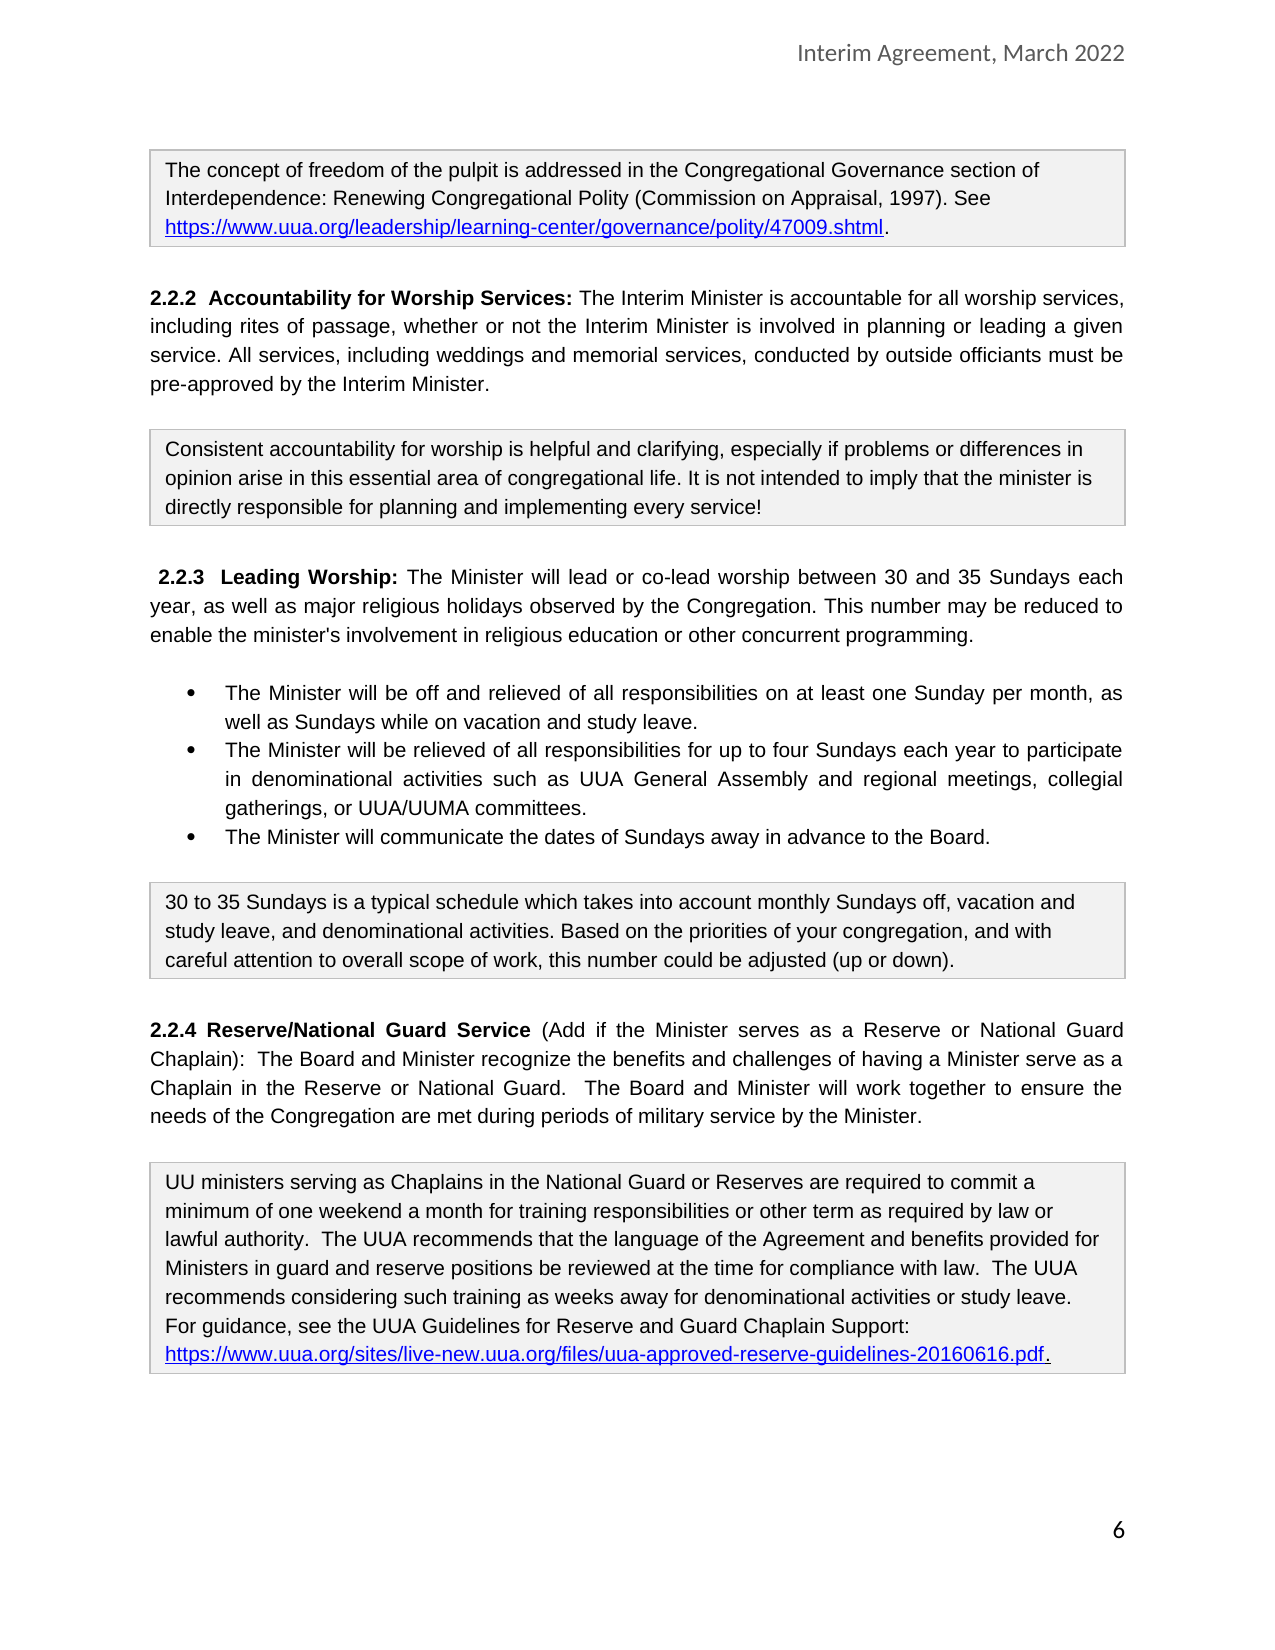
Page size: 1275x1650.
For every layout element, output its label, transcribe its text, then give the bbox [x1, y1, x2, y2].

text 2.2.3 Leading Worship: The Minister will lead or co-lead worship between 30 and 35 Sundays each year, as well as major religious holidays observed by the Congregation. This number may be reduced to enable the minister's involvement in religious education or other concurrent programming. [150, 565, 1125, 647]
list The Minister will be relieved of all responsibilities for up to four Sundays each year to participate in denominational activities such as UUA General Assembly and regional meetings, collegial gatherings, or UUA/UUMA committees. [187, 738, 1125, 820]
list The Minister will be off and relieved of all responsibilities on at least one Sunday per month, as well as Sundays while on vacation and study leave. [187, 681, 1125, 733]
text 2.2.2 Accountability for Worship Services: The Interim Minister is accountable for all worship services, including rites of passage, whether or not the Interim Minister is involved in planning or leading a given service. All services, including weddings and memorial services, conducted by outside officiants must be pre-approved by the Interim Minister. [150, 286, 1125, 396]
text 2.2.4 Reserve/National Guard Service (Add if the Minister serves as a Reserve or National Guard Chaplain): The Board and Minister recognize the benefits and challenges of having a Minister serve as a Chaplain in the Reserve or National Guard. The Board and Minister will work together to ensure the needs of the Congregation are met during periods of military service by the Minister. [150, 1018, 1125, 1128]
list The Minister will communicate the dates of Sundays away in advance to the Board. [187, 824, 1125, 849]
